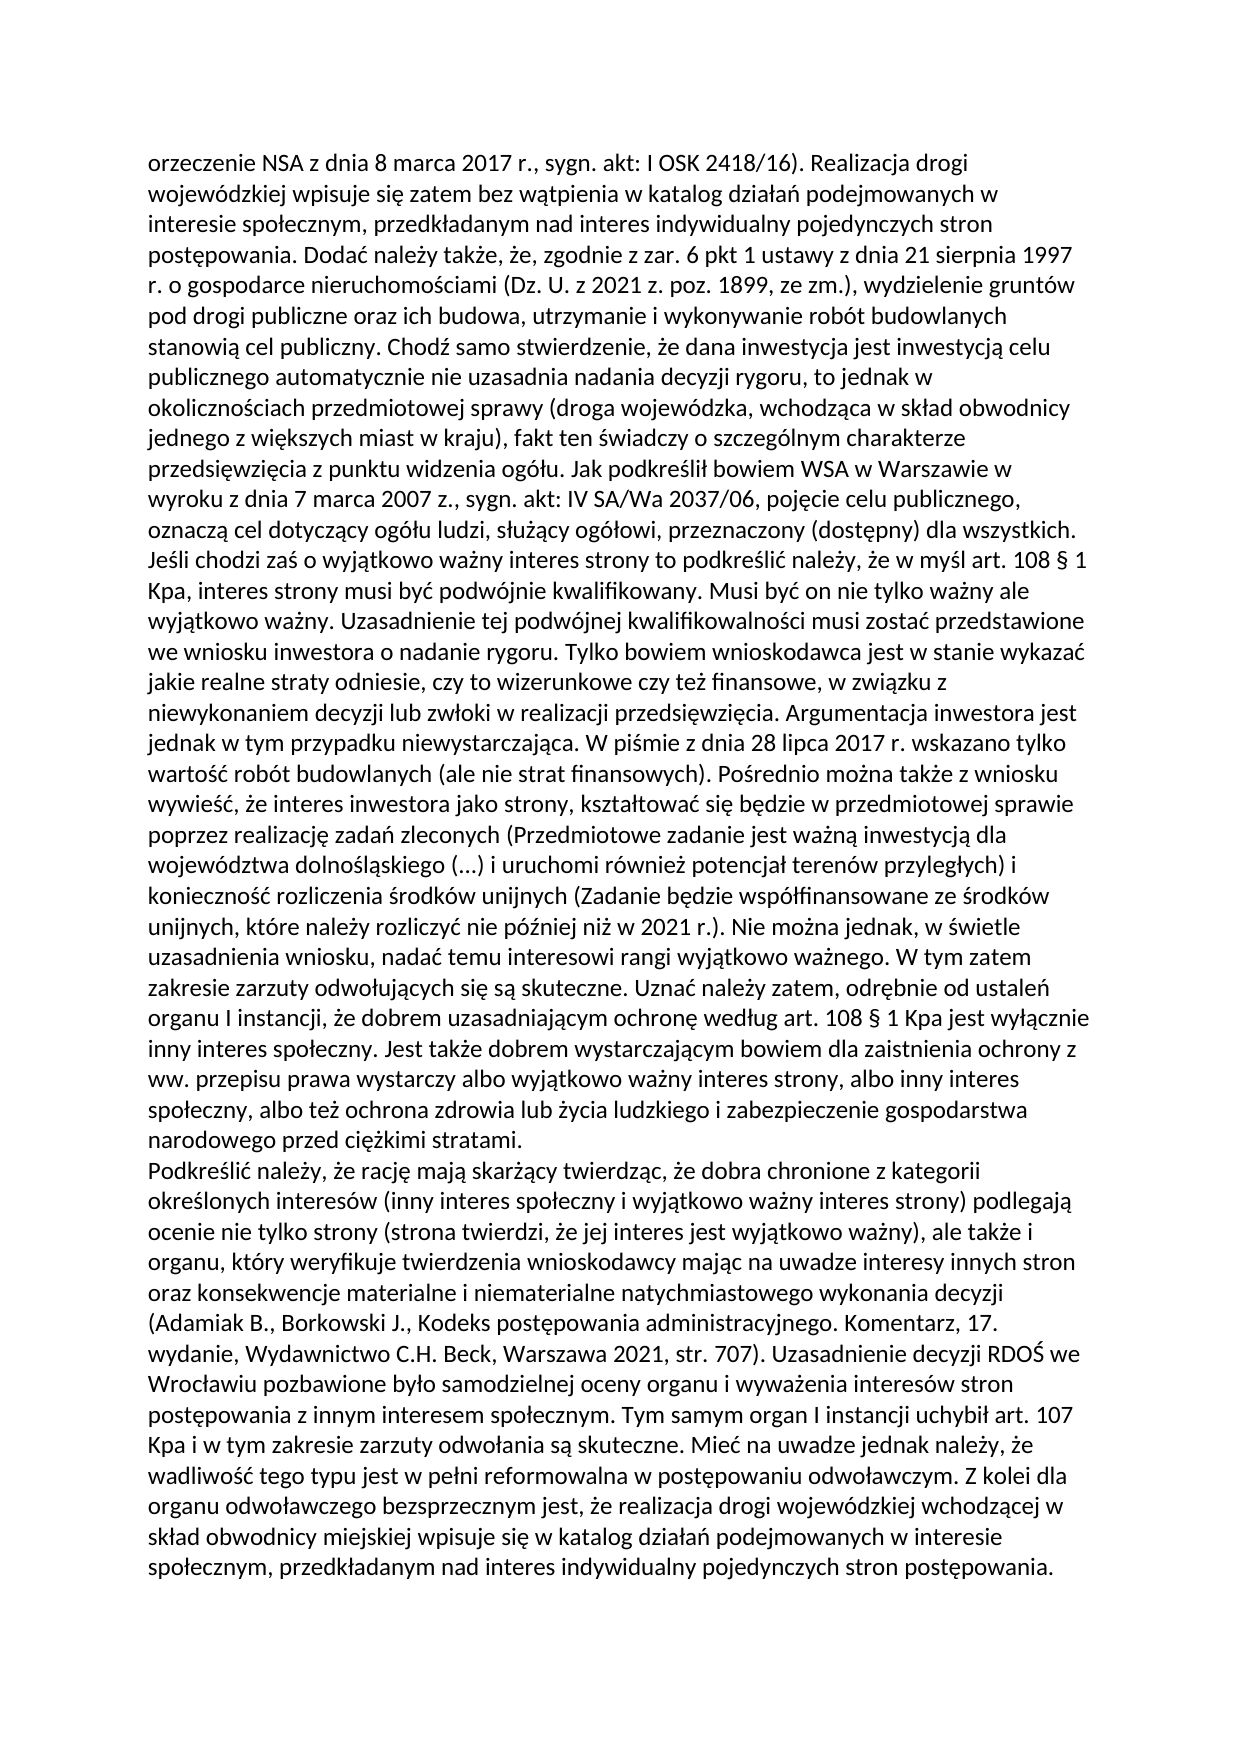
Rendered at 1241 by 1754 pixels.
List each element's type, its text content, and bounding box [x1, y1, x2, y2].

text Jeśli chodzi zaś o wyjątkowo ważny interes strony to podkreślić należy, że w myśl art. 108 § 1 Kpa, interes strony musi być podwójnie kwalifikowany. Musi być on nie tylko ważny ale wyjątkowo ważny. Uzasadnienie tej podwójnej kwalifikowalności musi zostać przedstawione we wniosku inwestora o nadanie rygoru. Tylko bowiem wnioskodawca jest w stanie wykazać jakie realne straty odniesie, czy to wizerunkowe czy też finansowe, w związku z niewykonaniem decyzji lub zwłoki w realizacji przedsięwzięcia. Argumentacja inwestora jest jednak w tym przypadku niewystarczająca. W piśmie z dnia 28 lipca 2017 r. wskazano tylko wartość robót budowlanych (ale nie strat finansowych). Pośrednio można także z wniosku wywieść, że interes inwestora jako strony, kształtować się będzie w przedmiotowej sprawie poprzez realizację zadań zleconych (Przedmiotowe zadanie jest ważną inwestycją dla województwa dolnośląskiego (...) i uruchomi również potencjał terenów przyległych) i konieczność rozliczenia środków unijnych (Zadanie będzie współfinansowane ze środków unijnych, które należy rozliczyć nie później niż w 2021 r.). Nie można jednak, w świetle uzasadnienia wniosku, nadać temu interesowi rangi wyjątkowo ważnego. W tym zatem zakresie zarzuty odwołujących się są skuteczne. Uznać należy zatem, odrębnie od ustaleń organu I instancji, że dobrem uzasadniającym ochronę według art. 108 § 1 Kpa jest wyłącznie inny interes społeczny. Jest także dobrem wystarczającym bowiem dla zaistnienia ochrony z ww. przepisu prawa wystarczy albo wyjątkowo ważny interes strony, albo inny interes społeczny, albo też ochrona zdrowia lub życia ludzkiego i zabezpieczenie gospodarstwa narodowego przed ciężkimi stratami. [148, 544, 1093, 1155]
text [148, 1155, 1093, 1582]
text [148, 148, 1093, 544]
